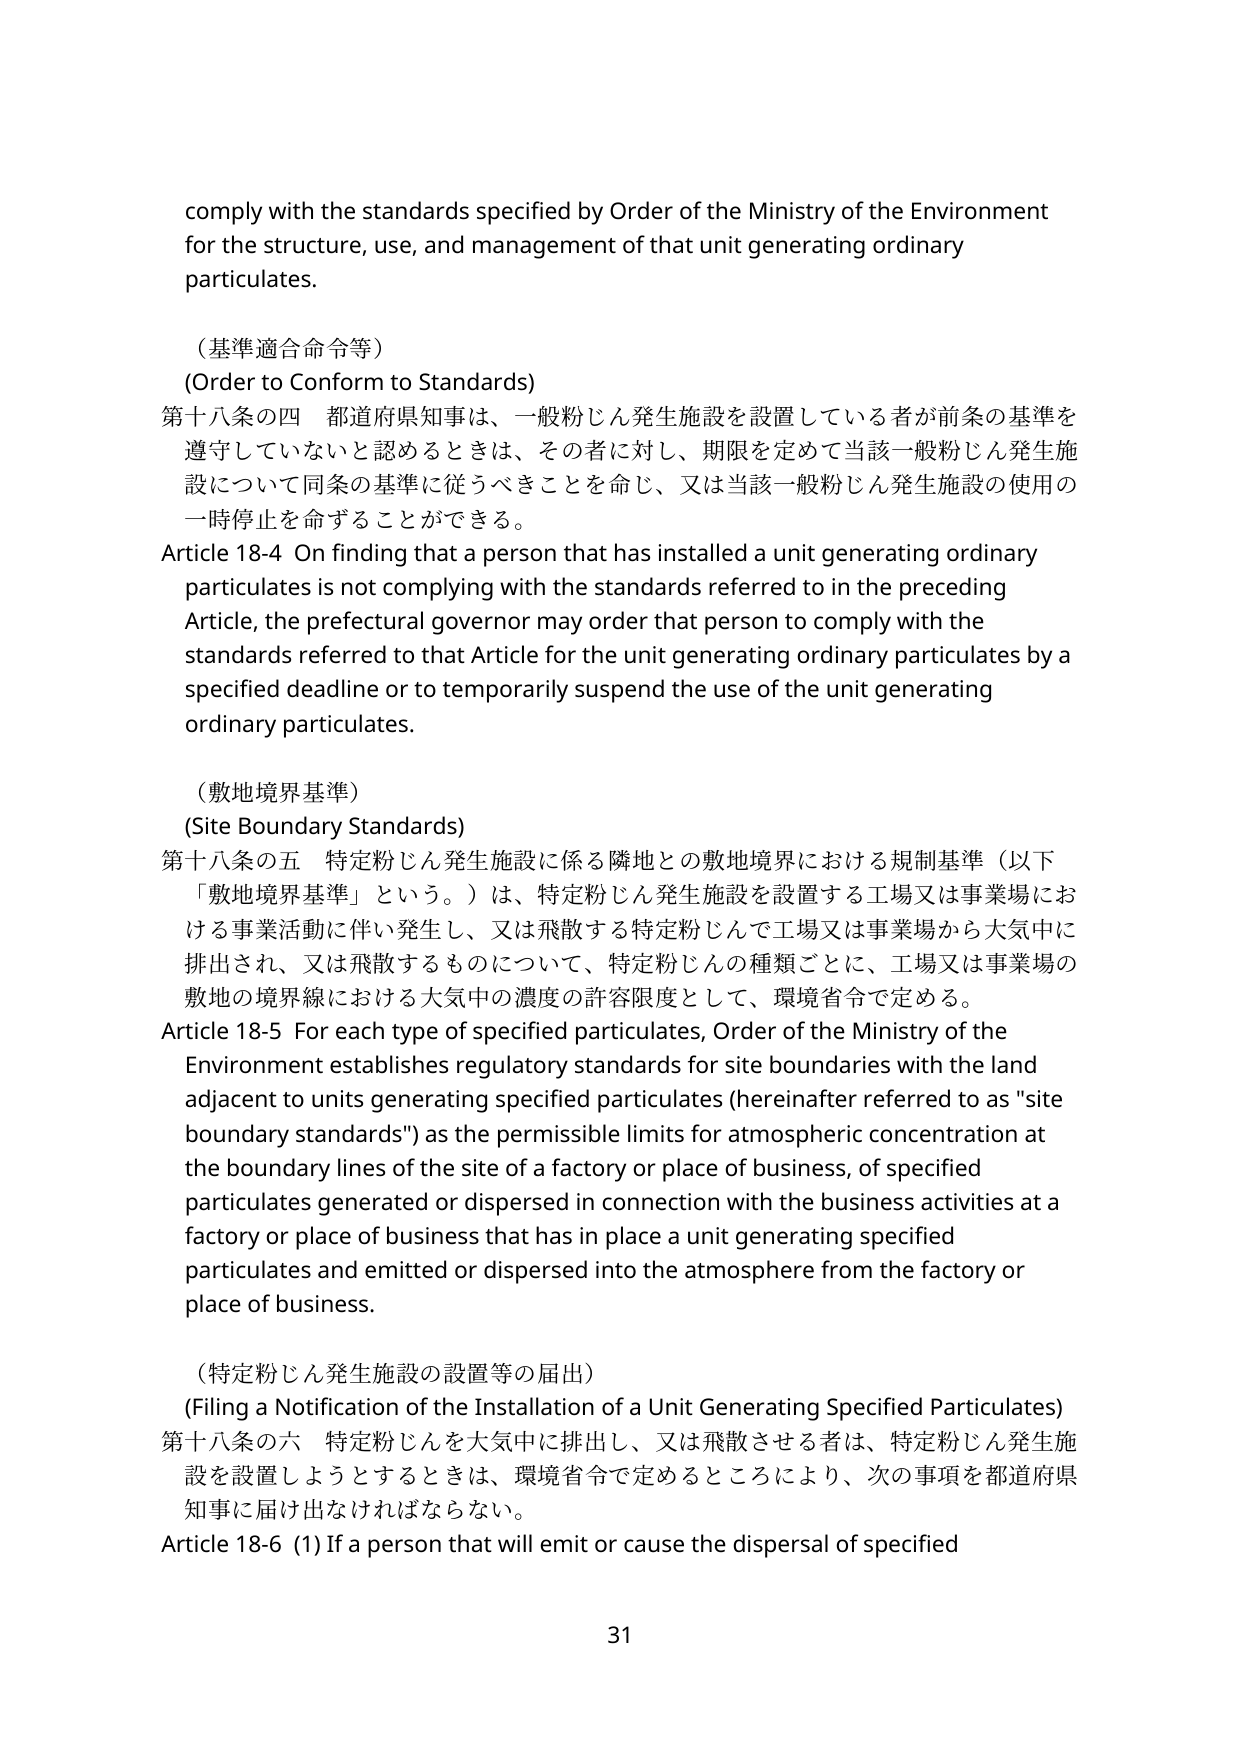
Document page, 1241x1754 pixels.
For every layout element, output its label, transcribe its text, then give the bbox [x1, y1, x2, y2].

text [161, 194, 1079, 296]
text （敷地境界基準） [184, 774, 1079, 809]
text (Filing a Notification of the Installation of a Unit Generating Specified Particulates) [184, 1389, 1079, 1424]
text （基準適合命令等） [184, 330, 1079, 364]
text 第十八条の六 特定粉じんを大気中に排出し、又は飛散させる者は、特定粉じん発生施設を設置しようとするときは、環境省令で定めるところにより、次の事項を都道府県知事に届け出なければならない。 [161, 1424, 1079, 1526]
text Article 18-4 On finding that a person that has installed a unit generating ordinary particulates is not complying with the standards referred to in the preceding Article, the prefectural governor may order that person to comply with the standards referred to that Article for the unit generating ordinary particulates by a specified deadline or to temporarily suspend the use of the unit generating ordinary particulates. [161, 535, 1079, 740]
text (Site Boundary Standards) [184, 809, 1079, 843]
text Article 18-5 For each type of specified particulates, Order of the Ministry of the Environment establishes regulatory standards for site boundaries with the land adjacent to units generating specified particulates (hereinafter referred to as "site boundary standards") as the permissible limits for atmospheric concentration at the boundary lines of the site of a factory or place of business, of specified particulates generated or dispersed in connection with the business activities at a factory or place of business that has in place a unit generating specified particulates and emitted or dispersed into the atmosphere from the factory or place of business. [161, 1014, 1079, 1321]
text 第十八条の五 特定粉じん発生施設に係る隣地との敷地境界における規制基準（以下「敷地境界基準」という。）は、特定粉じん発生施設を設置する工場又は事業場における事業活動に伴い発生し、又は飛散する特定粉じんで工場又は事業場から大気中に排出され、又は飛散するものについて、特定粉じんの種類ごとに、工場又は事業場の敷地の境界線における大気中の濃度の許容限度として、環境省令で定める。 [161, 843, 1079, 1014]
text 第十八条の四 都道府県知事は、一般粉じん発生施設を設置している者が前条の基準を遵守していないと認めるときは、その者に対し、期限を定めて当該一般粉じん発生施設について同条の基準に従うべきことを命じ、又は当該一般粉じん発生施設の使用の一時停止を命ずることができる。 [161, 399, 1079, 535]
text (Order to Conform to Standards) [184, 364, 1079, 399]
text （特定粉じん発生施設の設置等の届出） [184, 1355, 1079, 1389]
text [161, 1526, 1079, 1560]
